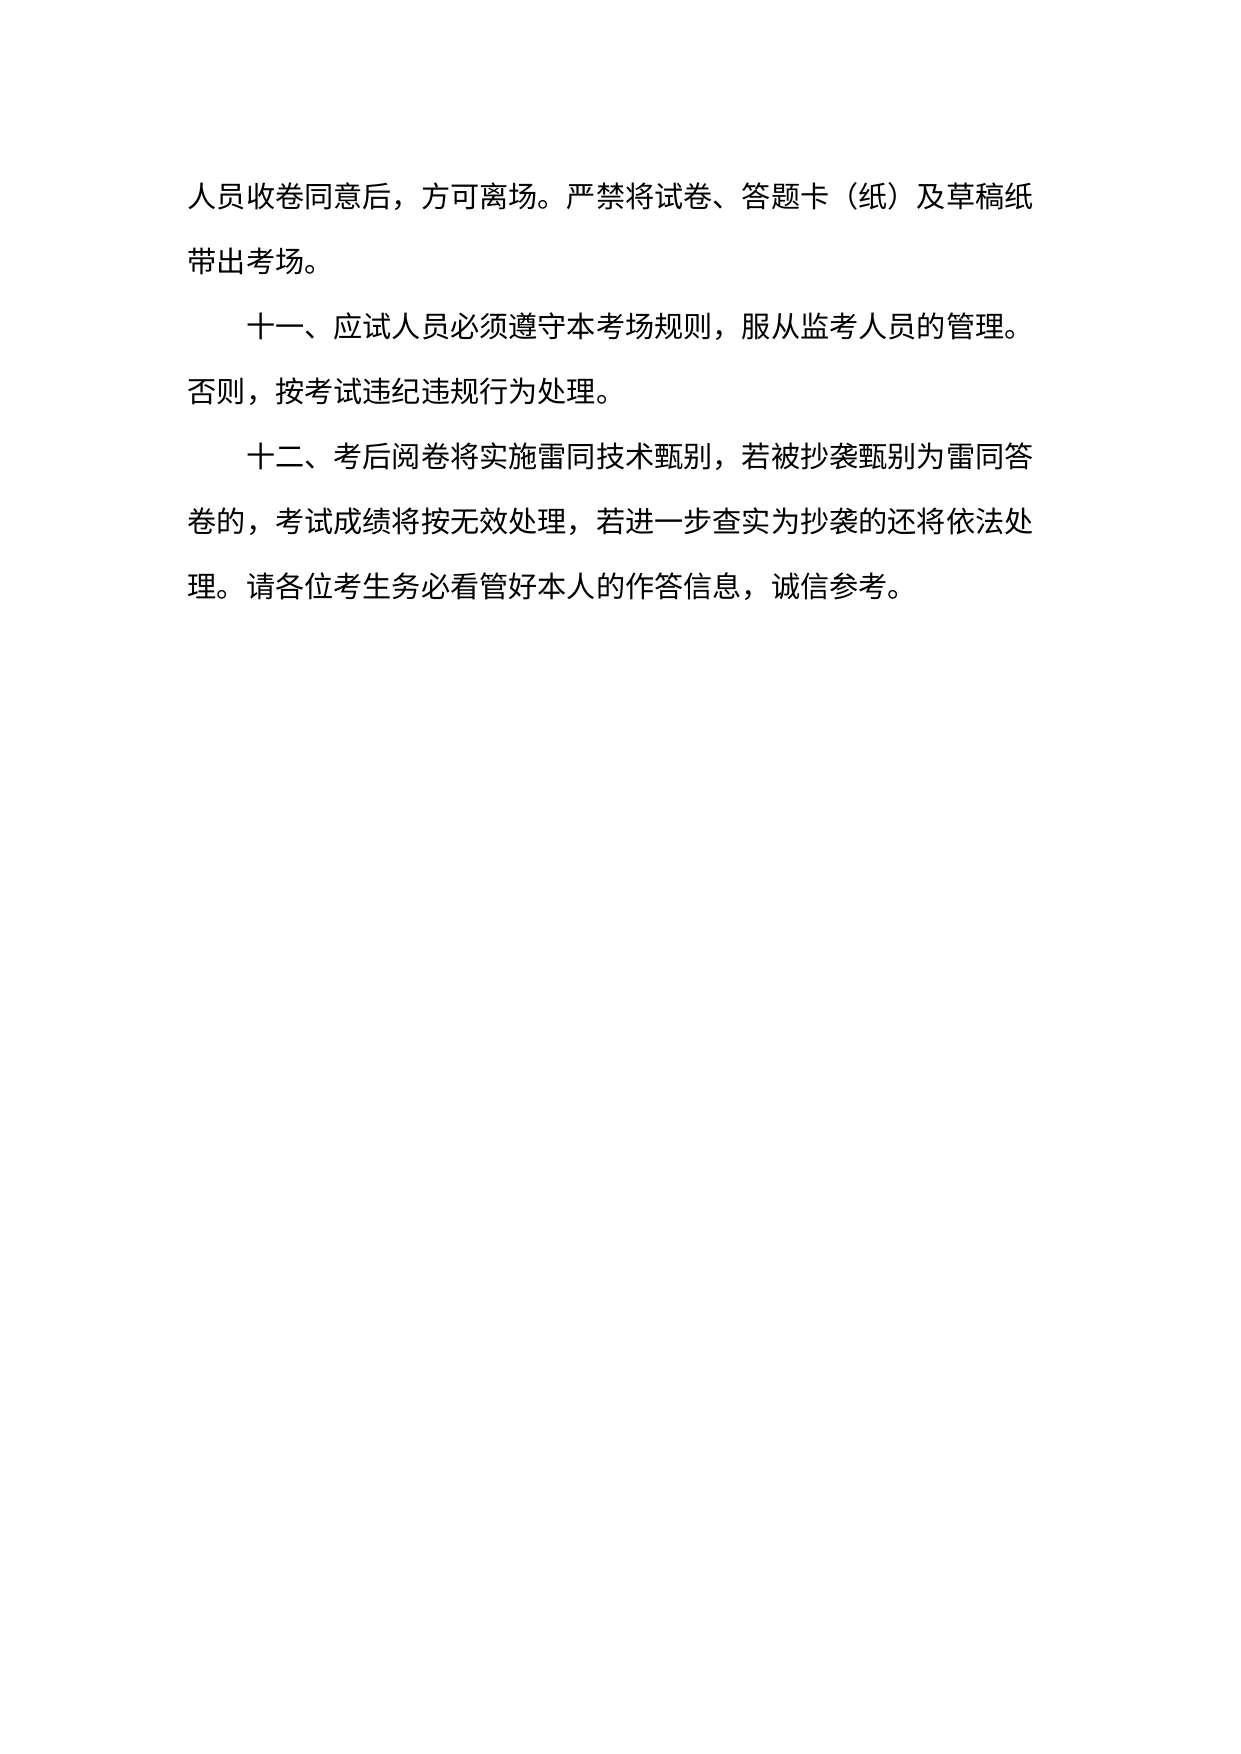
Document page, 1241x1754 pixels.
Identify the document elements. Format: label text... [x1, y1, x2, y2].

text 十一、应试人员必须遵守本考场规则，服从监考人员的管理。否则，按考试违纪违规行为处理。 [187, 292, 1053, 422]
text 十二、考后阅卷将实施雷同技术甄别，若被抄袭甄别为雷同答卷的，考试成绩将按无效处理，若进一步查实为抄袭的还将依法处理。请各位考生务必看管好本人的作答信息，诚信参考。 [187, 422, 1053, 617]
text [187, 162, 1053, 292]
